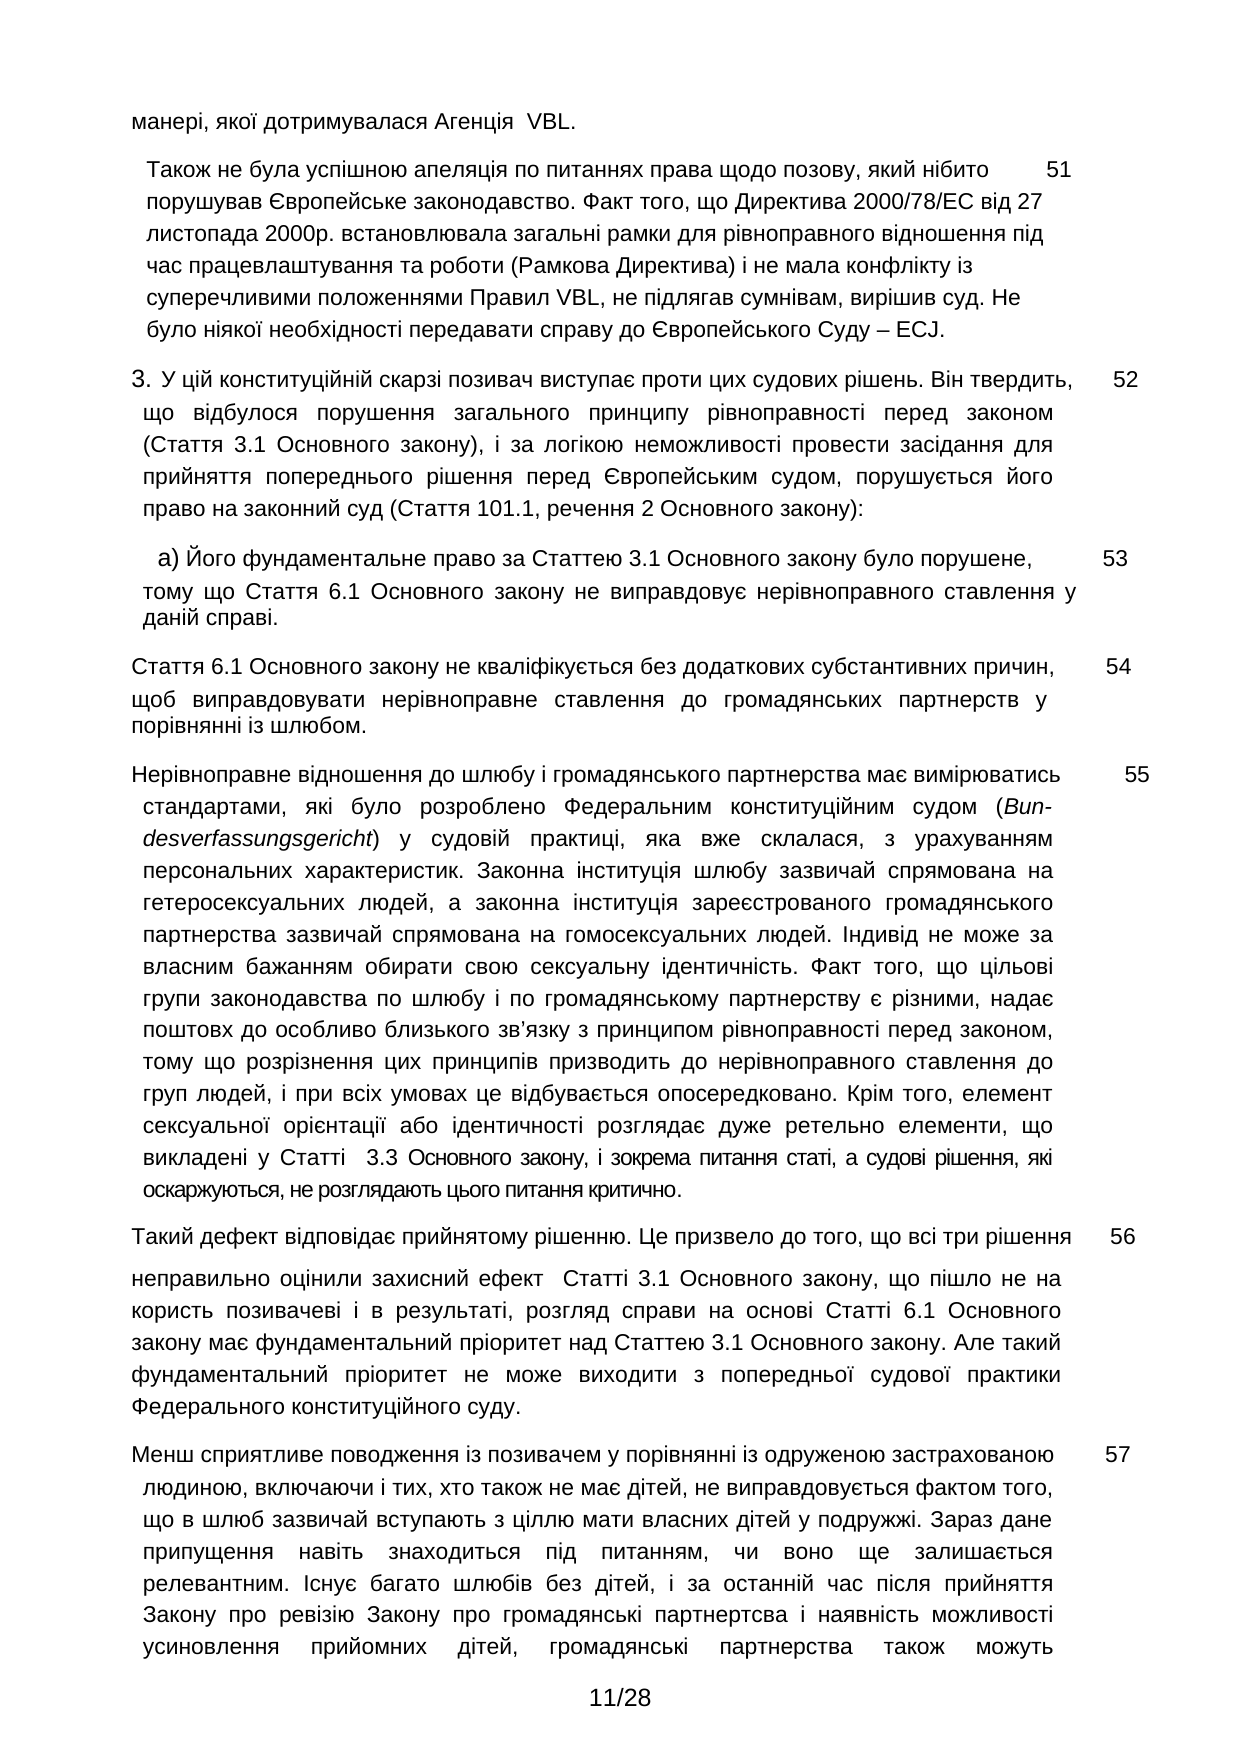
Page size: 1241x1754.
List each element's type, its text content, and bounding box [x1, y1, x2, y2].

text Стаття 6.1 Основного закону не кваліфікується без додаткових субстантивних причин, 54 [131, 653, 1152, 679]
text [143, 1474, 1054, 1659]
text що відбулося порушення загального принципу рівноправності перед законом (Стаття 3.1 Основного закону), і за логікою неможливості провести засідання для прийняття попереднього рішення перед Європейським судом, порушується його право на законний суд (Стаття 101.1, речення 2 Основного закону): [143, 399, 1054, 521]
text щоб виправдовувати нерівноправне ставлення до громадянських партнерств у порівнянні із шлюбом. [131, 686, 1047, 738]
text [131, 108, 1054, 135]
text тому що Стаття 6.1 Основного закону не виправдовує нерівноправного ставлення у даній справі. [143, 578, 1077, 630]
text Нерівноправне відношення до шлюбу і громадянського партнерства має вимірюватись 55 [131, 761, 1152, 787]
text неправильно оцінили захисний ефект Статті 3.1 Основного закону, що пішло не на користь позивачеві і в результаті, розгляд справи на основі Статті 6.1 Основного закону має фундаментальний пріоритет над Статтею 3.1 Основного закону. Але такий фундаментальний пріоритет не може виходити з попередньої судової практики Федерального конституційного суду. [131, 1265, 1062, 1419]
text стандартами, які було розроблено Федеральним конституційним судом (Bun- desverfassungsgericht) у судовій практиці, яка вже склалася, з урахуванням персональних характеристик. Законна інституція шлюбу зазвичай спрямована на гетеросексуальних людей, а законна інституція зареєстрованого громадянського партнерства зазвичай спрямована на гомосексуальних людей. Індивід не може за власним бажанням обирати свою сексуальну ідентичність. Факт того, що цільові групи законодавства по шлюбу і по громадянському партнерству є різними, надає поштовх до особливо близького зв’язку з принципом рівноправності перед законом, тому що розрізнення цих принципів призводить до нерівноправного ставлення до груп людей, і при всіх умовах це відбувається опосередковано. Крім того, елемент сексуальної орієнтації або ідентичності розглядає дуже ретельно елементи, що викладені у Статті 3.3 Основного закону, і зокрема питання статі, а судові рішення, які оскаржуються, не розглядають цього питання критично. [143, 793, 1054, 1202]
text Такий дефект відповідає прийнятому рішенню. Це призвело до того, що всі три рішення 56 [131, 1223, 1152, 1249]
list Його фундаментальне право за Статтею 3.1 Основного закону було порушене, 53 [157, 543, 1152, 571]
text Менш сприятливе поводження із позивачем у порівнянні із одруженою застрахованою 57 [131, 1441, 1152, 1468]
text Також не була успішною апеляція по питаннях права щодо позову, який нібито 51 порушував Європейське законодавство. Факт того, що Директива 2000/78/EC від 27 листопада 2000р. встановлювала загальні рамки для рівноправного відношення під час працевлаштування та роботи (Рамкова Директива) і не мала конфлікту із суперечливими положеннями Правил VBL, не підлягав сумнівам, вирішив суд. Не було ніякої необхідності передавати справу до Європейського Суду – ECJ. [146, 156, 1077, 343]
list У цій конституційній скарзі позивач виступає проти цих судових рішень. Він твердить, 52 [131, 364, 1152, 393]
